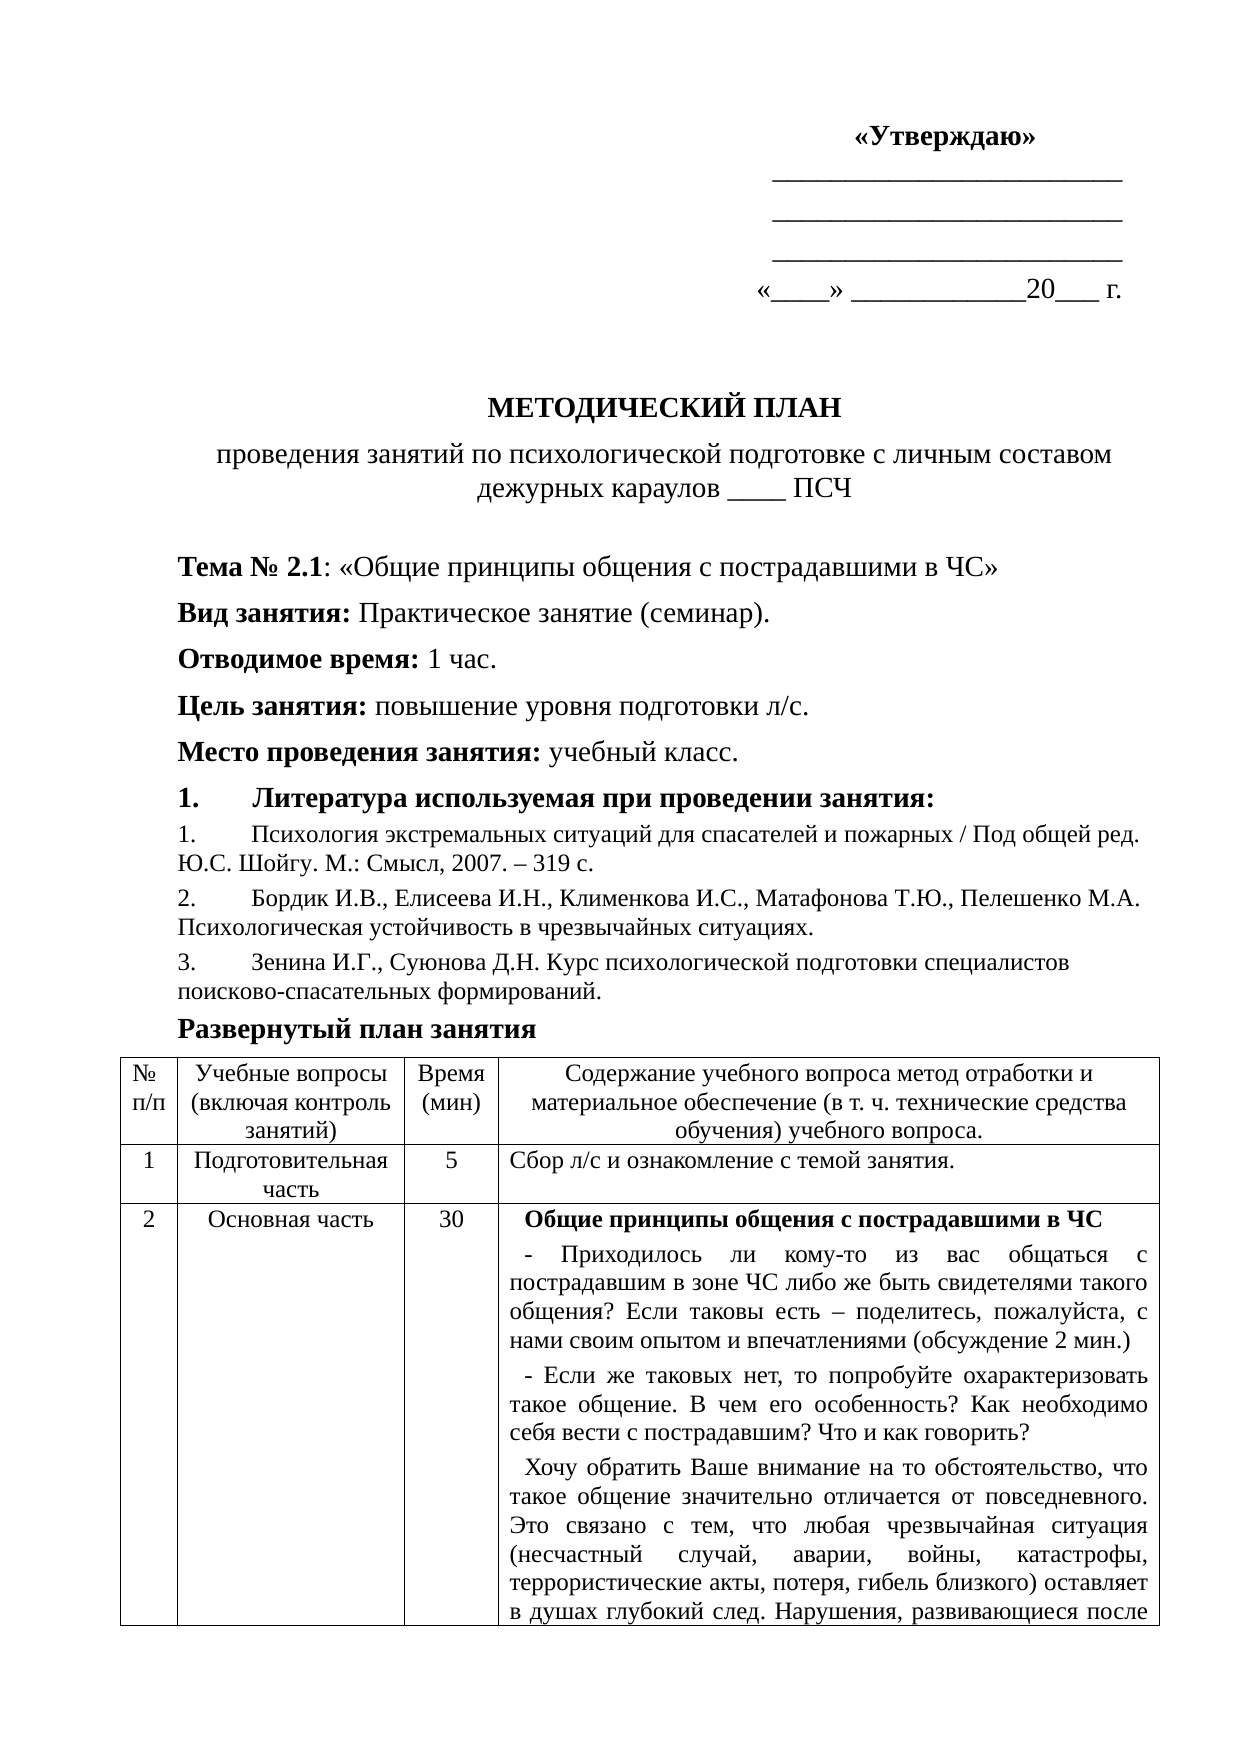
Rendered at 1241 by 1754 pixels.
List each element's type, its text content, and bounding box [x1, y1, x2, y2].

table_cell 30 [405, 1204, 498, 1625]
text Вид занятия: Практическое занятие (семинар). [177, 596, 1152, 629]
text Цель занятия: повышение уровня подготовки л/с. [177, 688, 1152, 721]
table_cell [499, 1204, 1159, 1625]
text ________________________ [177, 191, 1122, 225]
text МЕТОДИЧЕСКИЙ ПЛАН [177, 390, 1152, 424]
table_cell Сбор л/с и ознакомление с темой занятия. [499, 1145, 1159, 1203]
list Литература используемая при проведении занятия: [177, 780, 1152, 813]
text 2. Бордик И.В., Елисеева И.Н., Клименкова И.С., Матафонова Т.Ю., Пелешенко М.А. Психологическая устойчивость в чрезвычайных ситуациях. [177, 883, 1152, 941]
table_cell Подготовительная часть [178, 1145, 404, 1203]
text Тема № 2.1: «Общие принципы общения с пострадавшими в ЧС» [177, 549, 1152, 583]
table_header Содержание учебного вопроса метод отработки и материальное обеспечение (в т. ч. технические средства обучения) учебного вопроса. [499, 1058, 1159, 1144]
text ________________________ [177, 231, 1122, 265]
text Отводимое время: 1 час. [177, 642, 1152, 675]
table_cell Основная часть [178, 1204, 404, 1625]
text Место проведения занятия: учебный класс. [177, 734, 1152, 767]
table_cell 1 [121, 1145, 177, 1203]
text Развернутый план занятия [177, 1011, 1152, 1044]
text ________________________ [177, 152, 1122, 185]
table_header Время (мин) [405, 1058, 498, 1144]
text «____» ____________20___ г. [177, 271, 1122, 304]
text проведения занятий по психологической подготовке с личным составом дежурных караулов ____ ПСЧ [177, 436, 1152, 503]
text «Утверждаю» [694, 118, 1122, 152]
table_cell 2 [121, 1204, 177, 1625]
text 1. Психология экстремальных ситуаций для спасателей и пожарных / Под общей ред. Ю.С. Шойгу. М.: Смысл, 2007. – 319 с. [177, 819, 1152, 877]
table_cell 5 [405, 1145, 498, 1203]
table_header № п/п [121, 1058, 177, 1144]
table_header Учебные вопросы (включая контроль занятий) [178, 1058, 404, 1144]
text 3. Зенина И.Г., Суюнова Д.Н. Курс психологической подготовки специалистов поисково-спасательных формирований. [177, 947, 1152, 1004]
